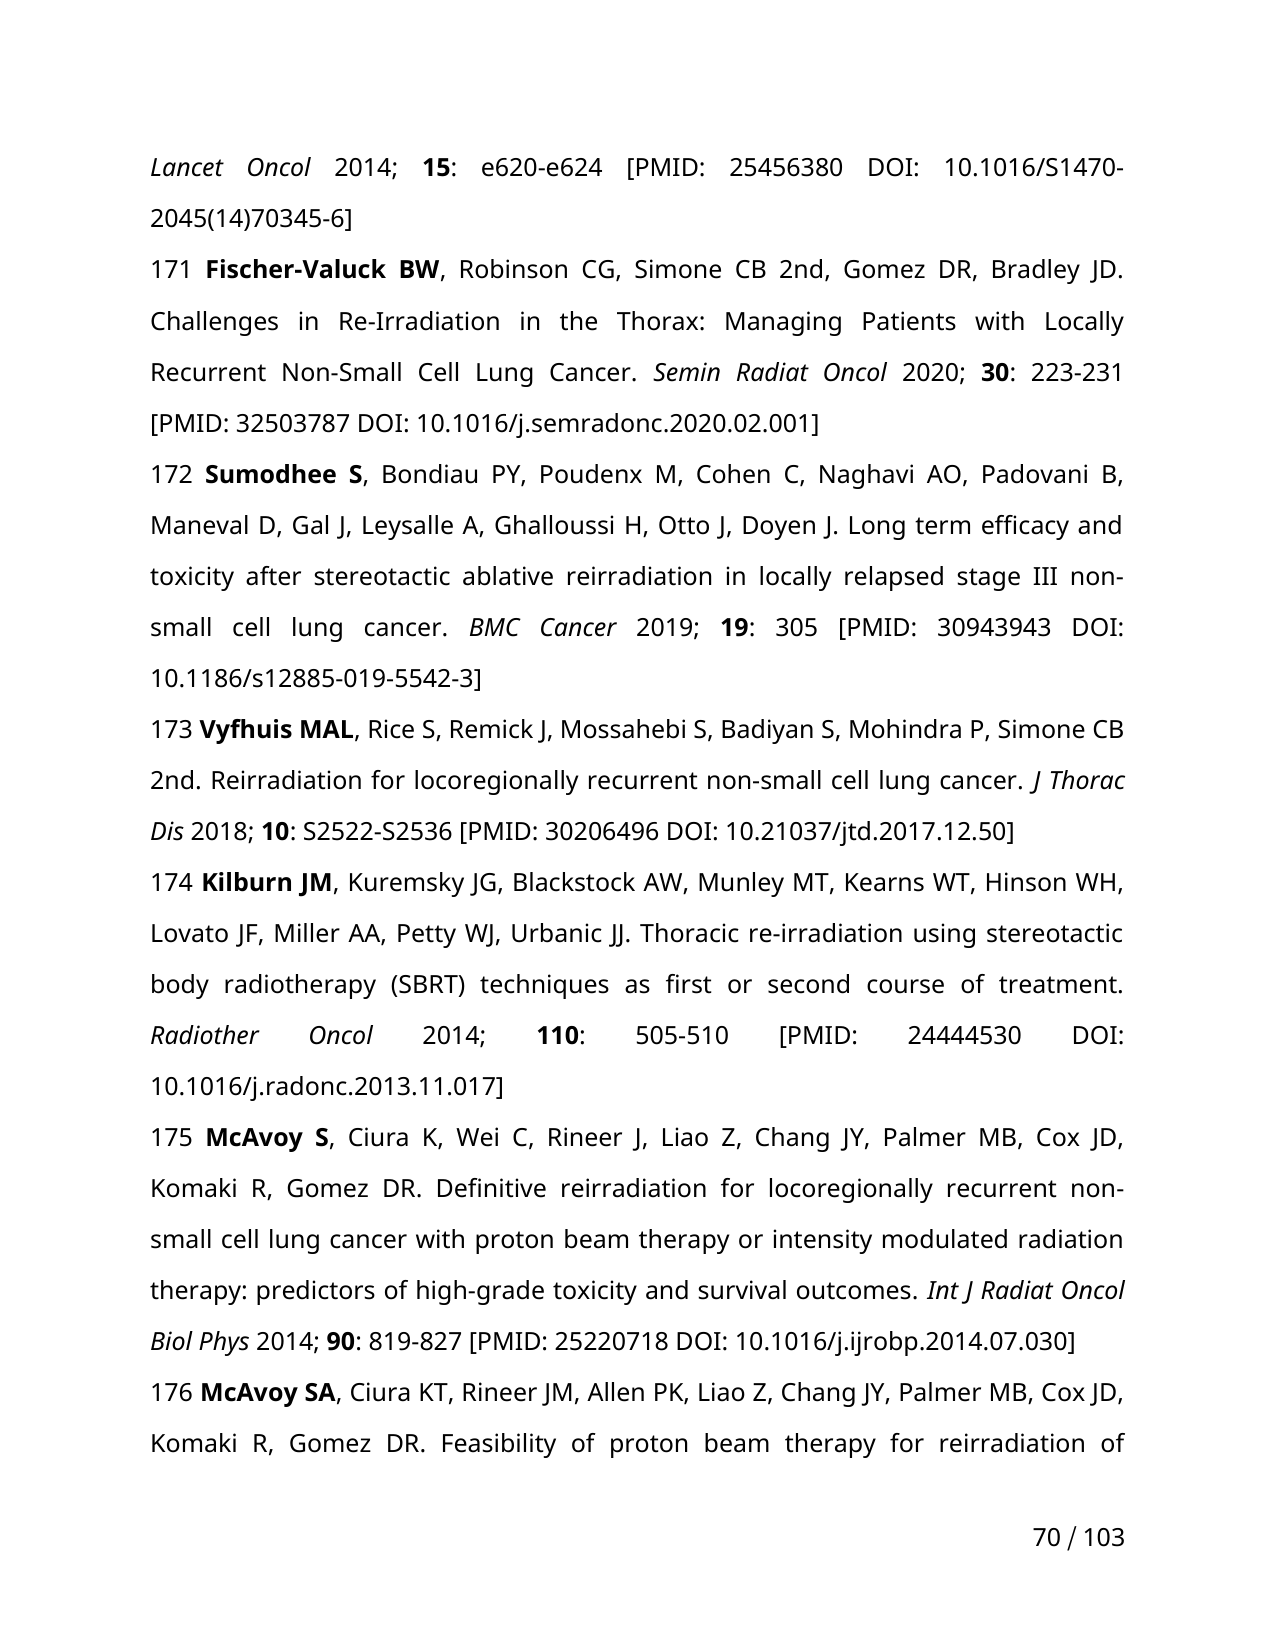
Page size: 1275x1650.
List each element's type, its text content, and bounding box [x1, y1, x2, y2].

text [150, 1375, 1125, 1460]
text 172 Sumodhee S, Bondiau PY, Poudenx M, Cohen C, Naghavi AO, Padovani B, Maneval D, Gal J, Leysalle A, Ghalloussi H, Otto J, Doyen J. Long term efficacy and toxicity after stereotactic ablative reirradiation in locally relapsed stage III non-small cell lung cancer. BMC Cancer 2019; 19: 305 [PMID: 30943943 DOI: 10.1186/s12885-019-5542-3] [150, 456, 1125, 694]
text 174 Kilburn JM, Kuremsky JG, Blackstock AW, Munley MT, Kearns WT, Hinson WH, Lovato JF, Miller AA, Petty WJ, Urbanic JJ. Thoracic re-irradiation using stereotactic body radiotherapy (SBRT) techniques as first or second course of treatment. Radiother Oncol 2014; 110: 505-510 [PMID: 24444530 DOI: 10.1016/j.radonc.2013.11.017] [150, 864, 1125, 1103]
text 171 Fischer-Valuck BW, Robinson CG, Simone CB 2nd, Gomez DR, Bradley JD. Challenges in Re-Irradiation in the Thorax: Managing Patients with Locally Recurrent Non-Small Cell Lung Cancer. Semin Radiat Oncol 2020; 30: 223-231 [PMID: 32503787 DOI: 10.1016/j.semradonc.2020.02.001] [150, 252, 1125, 439]
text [150, 150, 1125, 235]
text 173 Vyfhuis MAL, Rice S, Remick J, Mossahebi S, Badiyan S, Mohindra P, Simone CB 2nd. Reirradiation for locoregionally recurrent non-small cell lung cancer. J Thorac Dis 2018; 10: S2522-S2536 [PMID: 30206496 DOI: 10.21037/jtd.2017.12.50] [150, 711, 1125, 848]
text 175 McAvoy S, Ciura K, Wei C, Rineer J, Liao Z, Chang JY, Palmer MB, Cox JD, Komaki R, Gomez DR. Definitive reirradiation for locoregionally recurrent non-small cell lung cancer with proton beam therapy or intensity modulated radiation therapy: predictors of high-grade toxicity and survival outcomes. Int J Radiat Oncol Biol Phys 2014; 90: 819-827 [PMID: 25220718 DOI: 10.1016/j.ijrobp.2014.07.030] [150, 1120, 1125, 1358]
